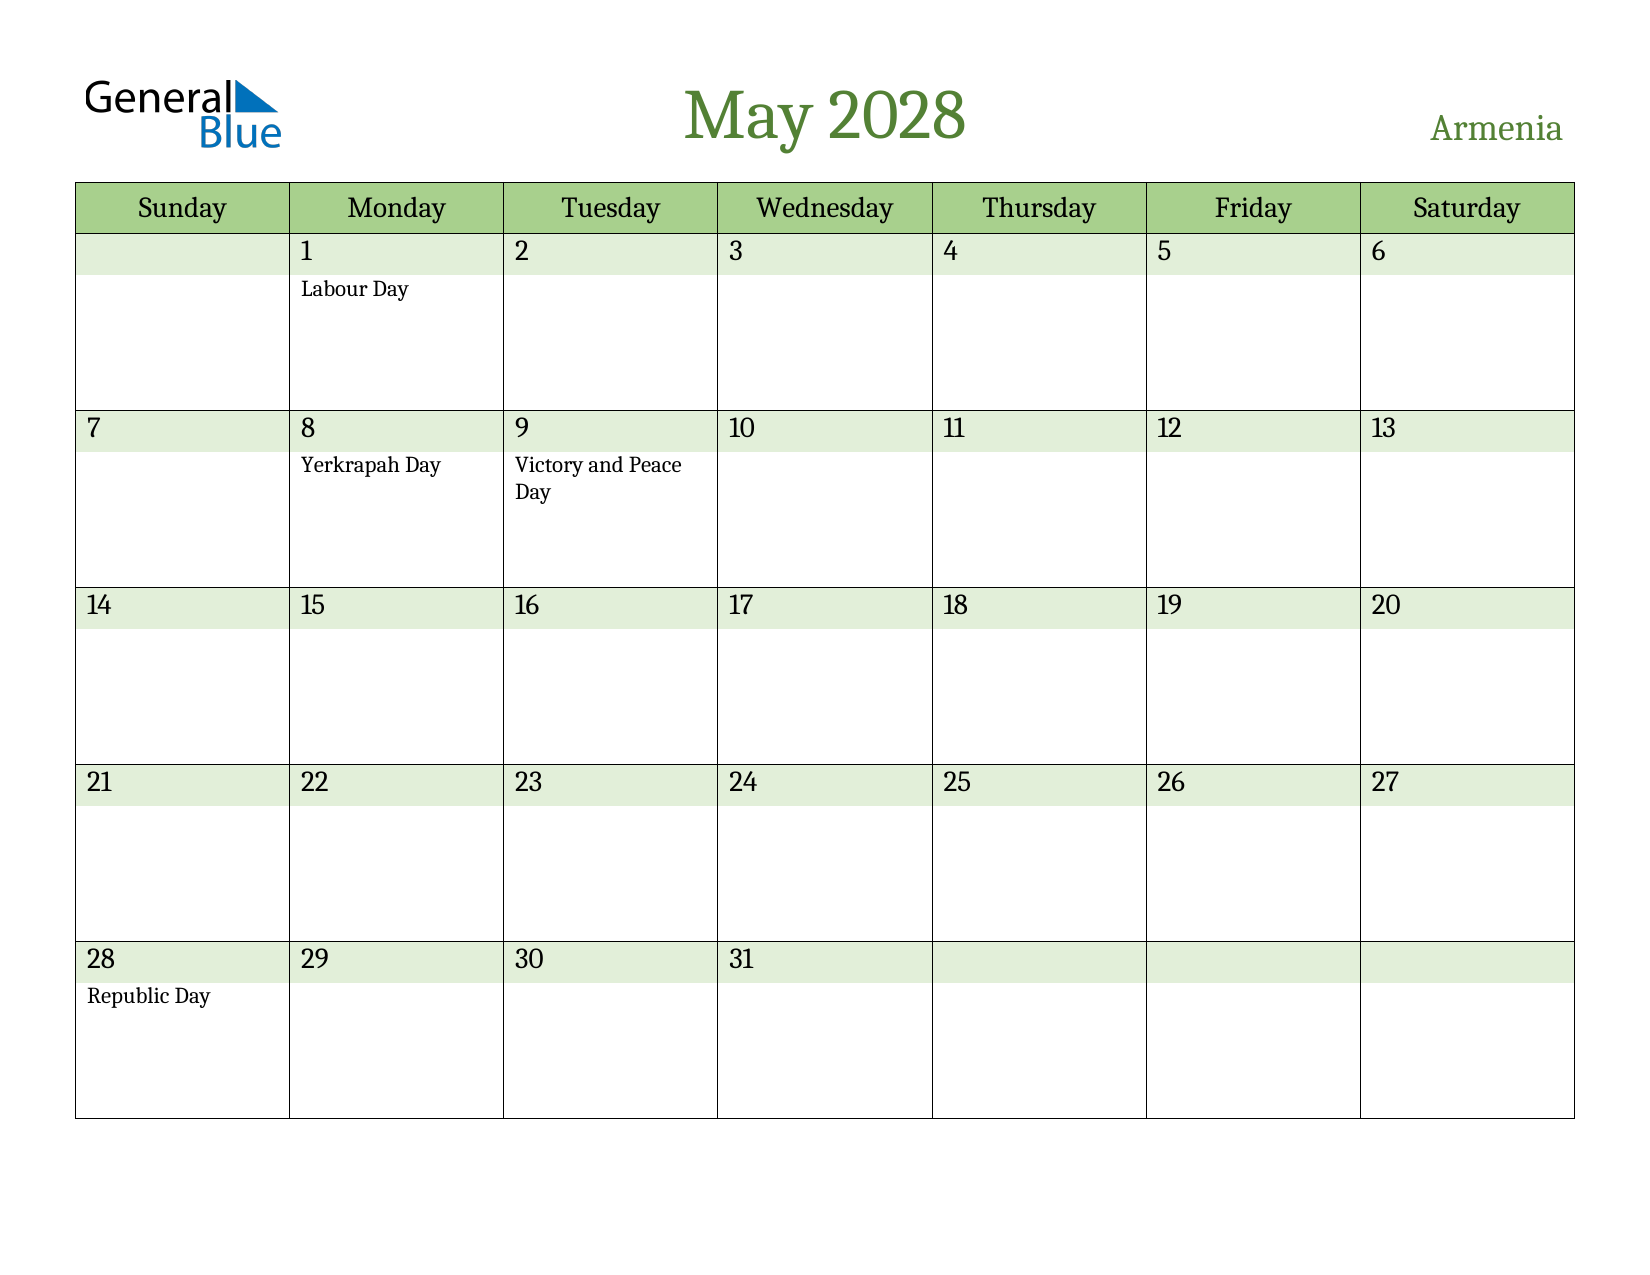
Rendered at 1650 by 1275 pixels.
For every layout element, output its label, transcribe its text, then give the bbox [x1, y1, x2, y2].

table_cell 11 [933, 411, 1146, 452]
table_cell [1147, 942, 1360, 983]
table_cell [290, 629, 503, 764]
table_cell [1147, 806, 1360, 941]
table_header Armenia [1146, 75, 1574, 182]
table_cell [718, 983, 932, 1118]
table_cell 27 [1361, 765, 1574, 806]
table_cell [76, 234, 289, 275]
table_cell 19 [1147, 588, 1360, 629]
table_cell [504, 275, 717, 410]
table_cell [933, 983, 1146, 1118]
table_cell 10 [718, 411, 932, 452]
table_cell [718, 275, 932, 410]
table_cell 22 [290, 765, 503, 806]
table_cell [290, 806, 503, 941]
table_cell Saturday [1361, 183, 1574, 233]
table_cell [504, 629, 717, 764]
table_cell [1361, 452, 1574, 587]
table_cell Monday [290, 183, 503, 233]
table_cell [1147, 275, 1360, 410]
table_cell Friday [1147, 183, 1360, 233]
table_cell [718, 629, 932, 764]
table_cell [933, 806, 1146, 941]
table_cell [1147, 452, 1360, 587]
table_cell 24 [718, 765, 932, 806]
table_cell 2 [504, 234, 717, 275]
table_cell 3 [718, 234, 932, 275]
table_cell 16 [504, 588, 717, 629]
table_cell 26 [1147, 765, 1360, 806]
table_cell Victory and Peace Day [504, 452, 717, 587]
picture [86, 80, 281, 148]
table_cell 1 [290, 234, 503, 275]
table_header [76, 75, 503, 182]
table_cell 20 [1361, 588, 1574, 629]
table_cell [76, 275, 289, 410]
table_cell [1147, 629, 1360, 764]
table_cell 9 [504, 411, 717, 452]
table_cell 28 [76, 942, 289, 983]
table_cell [933, 629, 1146, 764]
table_cell 31 [718, 942, 932, 983]
table_cell [504, 806, 717, 941]
table_cell 7 [76, 411, 289, 452]
table_cell 30 [504, 942, 717, 983]
table_cell 8 [290, 411, 503, 452]
table_cell [76, 452, 289, 587]
table_cell [504, 983, 717, 1118]
table_cell 4 [933, 234, 1146, 275]
table_cell 5 [1147, 234, 1360, 275]
table_cell Thursday [933, 183, 1146, 233]
table_cell 13 [1361, 411, 1574, 452]
table_cell [718, 452, 932, 587]
table_cell 15 [290, 588, 503, 629]
table_cell 14 [76, 588, 289, 629]
table_cell [1361, 629, 1574, 764]
table_cell [1361, 806, 1574, 941]
table_cell [933, 942, 1146, 983]
table_cell [1361, 983, 1574, 1118]
table_cell Wednesday [718, 183, 932, 233]
table_cell 21 [76, 765, 289, 806]
table_cell [290, 983, 503, 1118]
table_cell 12 [1147, 411, 1360, 452]
table_cell 23 [504, 765, 717, 806]
table_cell [76, 629, 289, 764]
table_cell Labour Day [290, 275, 503, 410]
table_cell Yerkrapah Day [290, 452, 503, 587]
table_cell Tuesday [504, 183, 717, 233]
table_cell [933, 275, 1146, 410]
table_cell 25 [933, 765, 1146, 806]
table_cell [933, 452, 1146, 587]
table_cell 6 [1361, 234, 1574, 275]
table_cell [718, 806, 932, 941]
table_cell [1361, 275, 1574, 410]
table_header May 2028 [504, 75, 1146, 182]
table_cell [1147, 983, 1360, 1118]
table_cell Sunday [76, 183, 289, 233]
table_cell 18 [933, 588, 1146, 629]
table_cell [1361, 942, 1574, 983]
table_cell 29 [290, 942, 503, 983]
table_cell Republic Day [76, 983, 289, 1118]
table_cell 17 [718, 588, 932, 629]
table_cell [76, 806, 289, 941]
